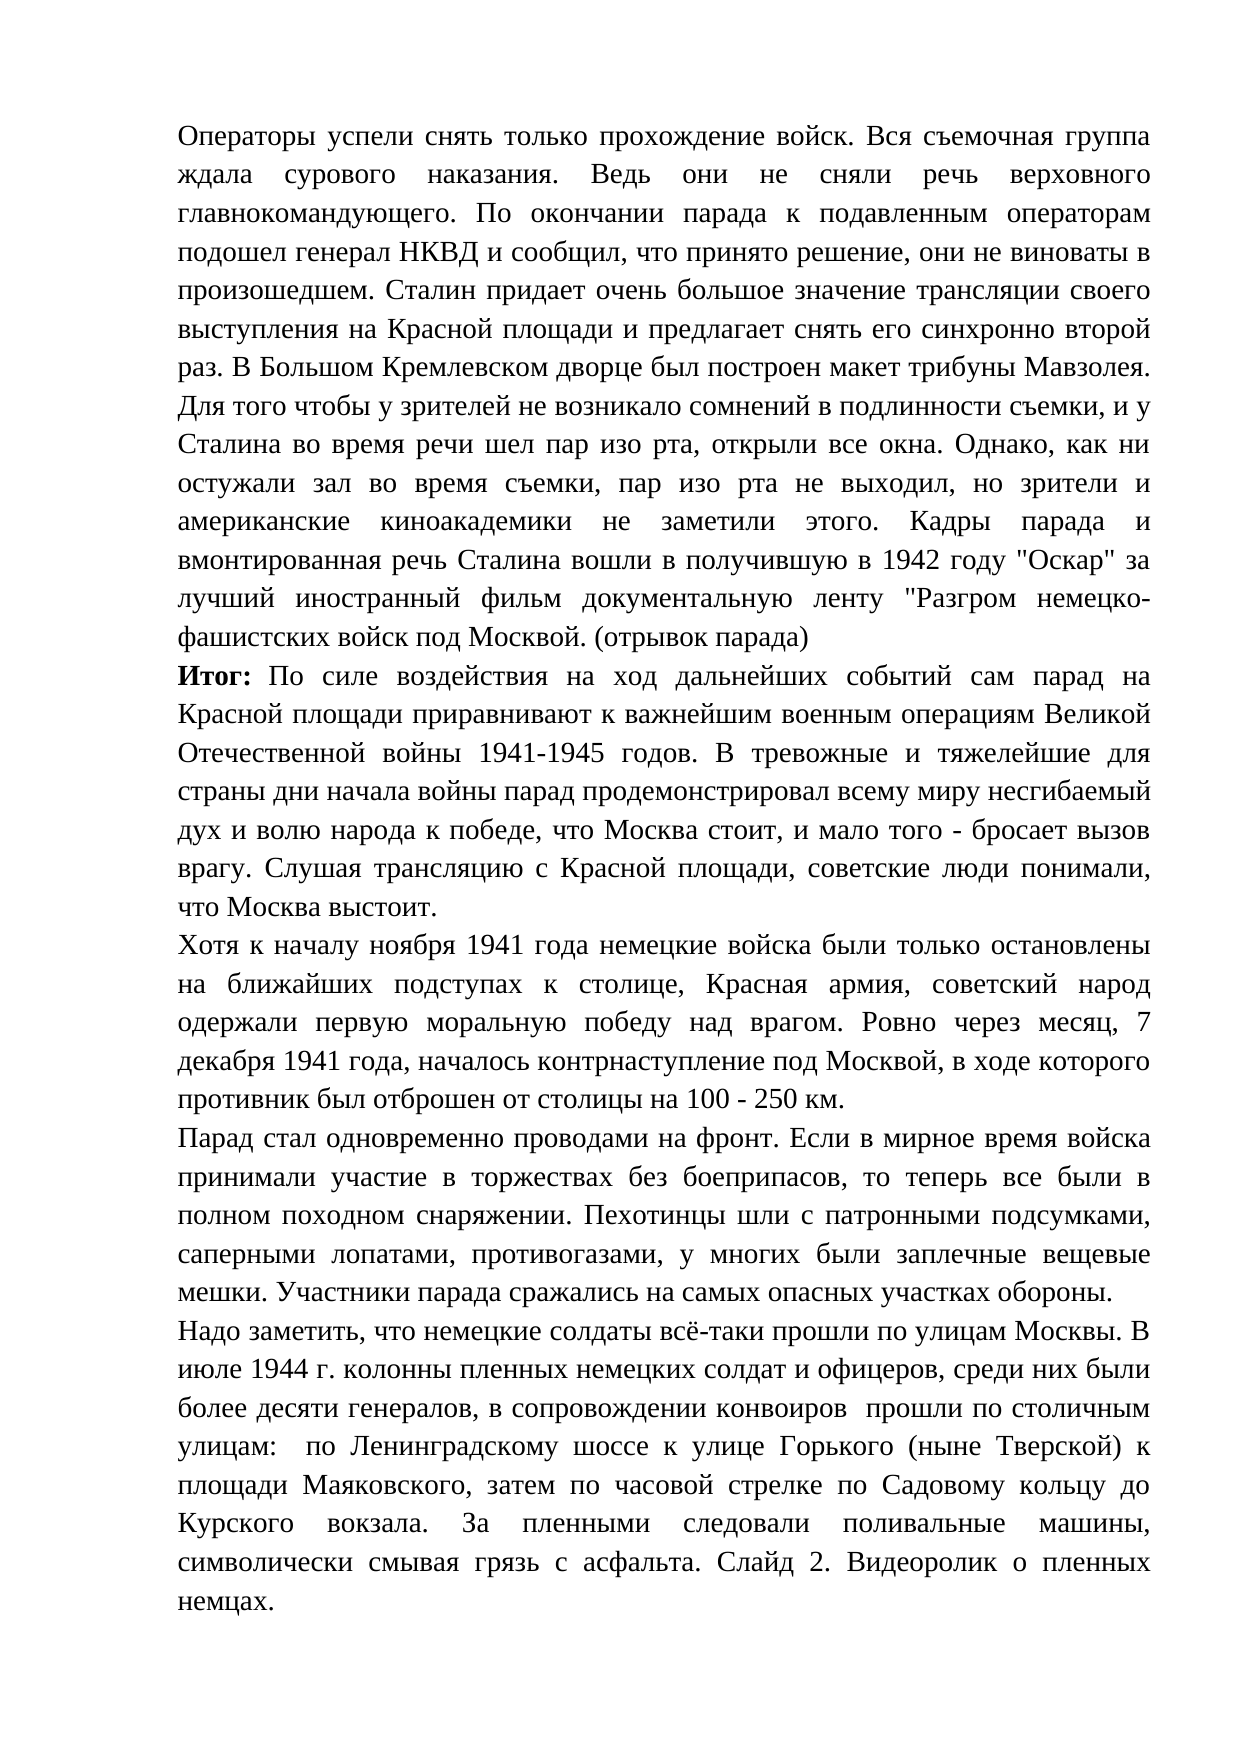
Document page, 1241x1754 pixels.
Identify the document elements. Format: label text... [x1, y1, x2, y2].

text Парад стал одновременно проводами на фронт. Если в мирное время войска принимали участие в торжествах без боеприпасов, то теперь все были в полном походном снаряжении. Пехотинцы шли с патронными подсумками, саперными лопатами, противогазами, у многих были заплечные вещевые мешки. Участники парада сражались на самых опасных участках обороны. [177, 1120, 1152, 1308]
text Хотя к началу ноября 1941 года немецкие войска были только остановлены на ближайших подступах к столице, Красная армия, советский народ одержали первую моральную победу над врагом. Ровно через месяц, 7 декабря 1941 года, началось контрнаступление под Москвой, в ходе которого противник был отброшен от столицы на 100 - 250 км. [177, 927, 1152, 1115]
text Итог: По силе воздействия на ход дальнейших событий сам парад на Красной площади приравнивают к важнейшим военным операциям Великой Отечественной войны 1941-1945 годов. В тревожные и тяжелейшие для страны дни начала войны парад продемонстрировал всему миру несгибаемый дух и волю народа к победе, что Москва стоит, и мало того - бросает вызов врагу. Слушая трансляцию с Красной площади, советские люди понимали, что Москва выстоит. [177, 658, 1152, 922]
text Операторы успели снять только прохождение войск. Вся съемочная группа ждала сурового наказания. Ведь они не сняли речь верховного главнокомандующего. По окончании парада к подавленным операторам подошел генерал НКВД и сообщил, что принято решение, они не виноваты в произошедшем. Сталин придает очень большое значение трансляции своего выступления на Красной площади и предлагает снять его синхронно второй раз. В Большом Кремлевском дворце был построен макет трибуны Мавзолея. Для того чтобы у зрителей не возникало сомнений в подлинности съемки, и у Сталина во время речи шел пар изо рта, открыли все окна. Однако, как ни остужали зал во время съемки, пар изо рта не выходил, но зрители и американские киноакадемики не заметили этого. Кадры парада и вмонтированная речь Сталина вошли в получившую в 1942 году "Оскар" за лучший иностранный фильм документальную ленту "Разгром немецко-фашистских войск под Москвой. (отрывок парада) [177, 118, 1152, 653]
text Надо заметить, что немецкие солдаты всё-таки прошли по улицам Москвы. В июле 1944 г. колонны пленных немецких солдат и офицеров, среди них были более десяти генералов, в сопровождении конвоиров прошли по столичным улицам: по Ленинградскому шоссе к улице Горького (ныне Тверской) к площади Маяковского, затем по часовой стрелке по Садовому кольцу до Курского вокзала. За пленными следовали поливальные машины, символически смывая грязь с асфальта. Слайд 2. Видеоролик о пленных немцах. [177, 1313, 1152, 1616]
